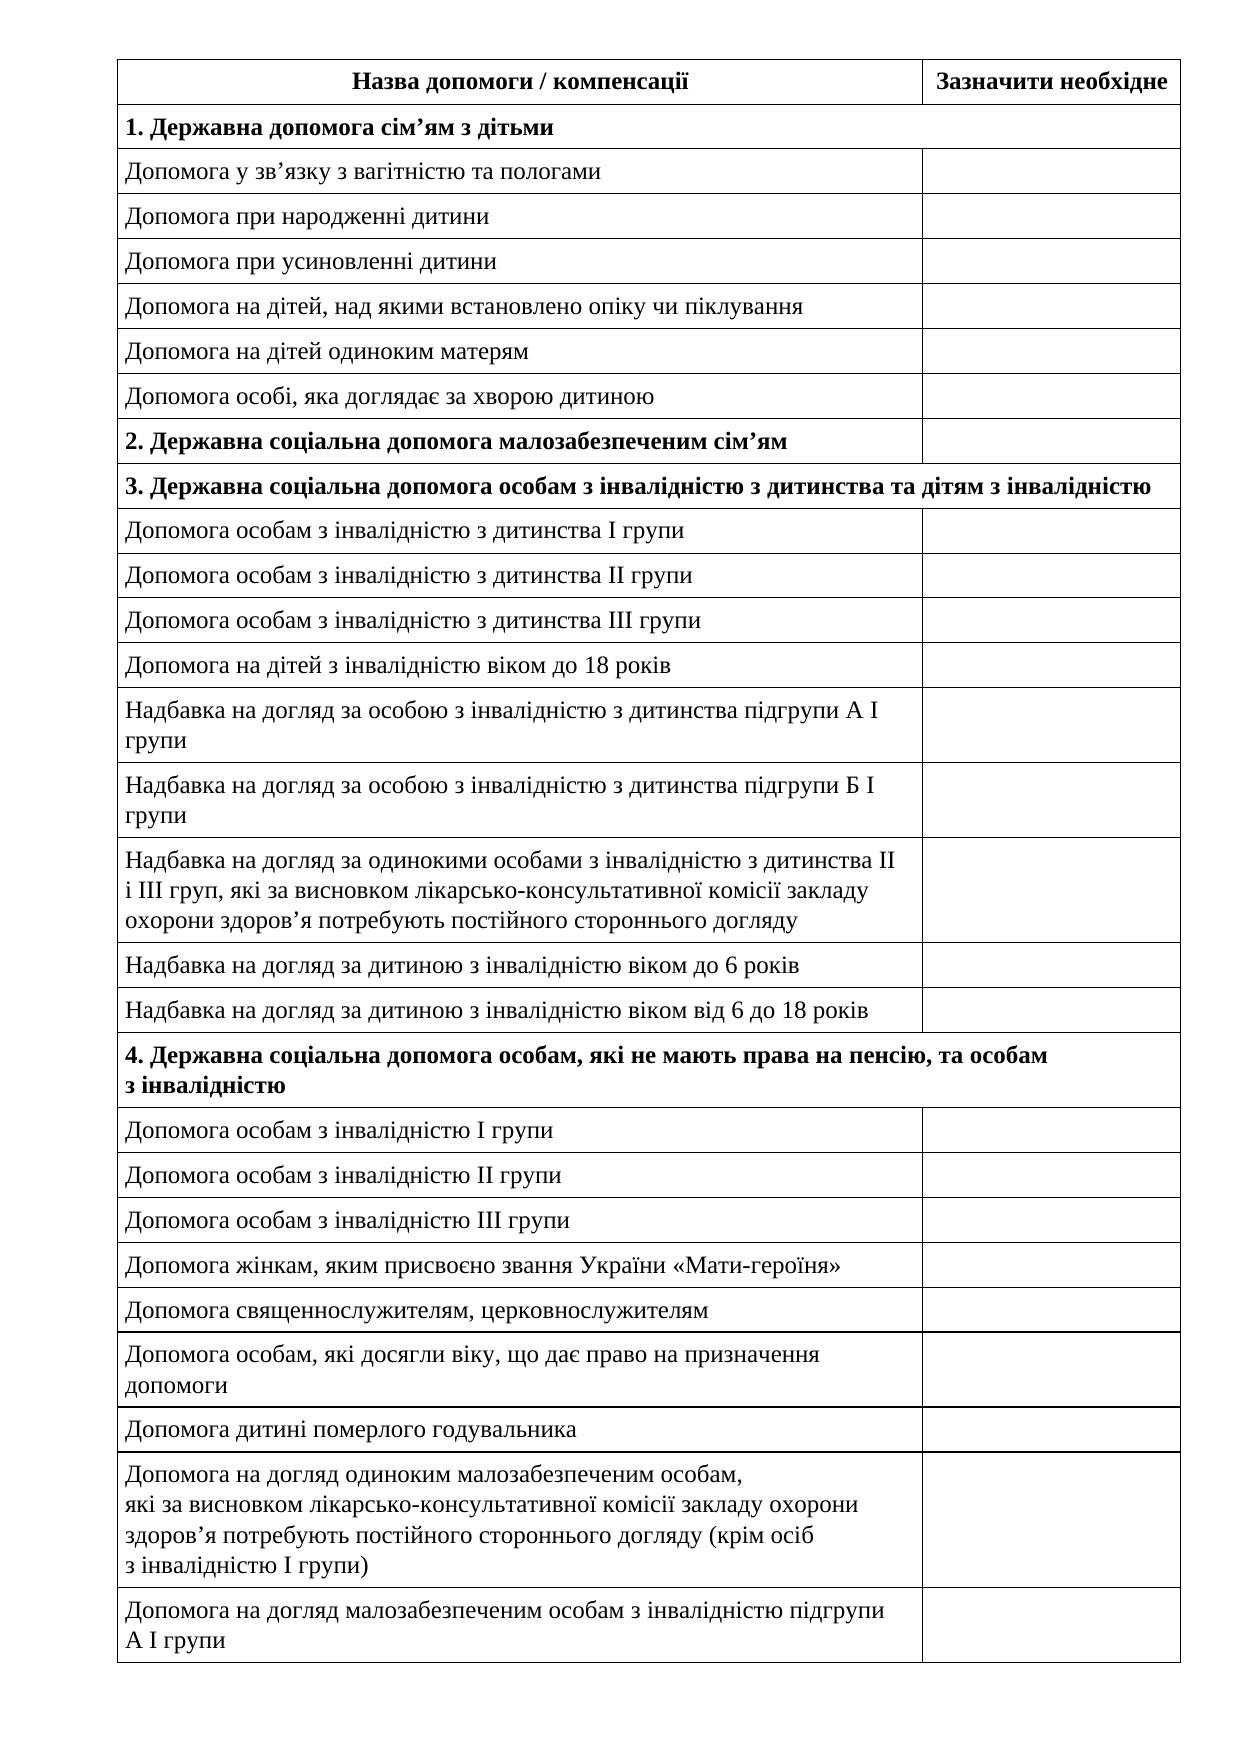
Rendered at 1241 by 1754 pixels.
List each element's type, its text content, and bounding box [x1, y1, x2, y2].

table_cell Допомога особам з інвалідністю з дитинства II групи [118, 554, 922, 597]
table_cell 2. Державна соціальна допомога малозабезпеченим сім’ям [118, 419, 922, 463]
table_header Зазначити необхідне [923, 60, 1180, 103]
table_cell 3. Державна соціальна допомога особам з інвалідністю з дитинства та дітям з інвалідністю [118, 464, 1180, 507]
table_cell [923, 1453, 1180, 1587]
table_cell [923, 329, 1180, 373]
table_cell Допомога особам з інвалідністю ІІ групи [118, 1153, 922, 1197]
table_cell Допомога при народженні дитини [118, 194, 922, 238]
table_cell [923, 1153, 1180, 1197]
table_cell [923, 554, 1180, 597]
table_cell Допомога на дітей, над якими встановлено опіку чи піклування [118, 284, 922, 328]
table_cell [923, 598, 1180, 642]
table_cell [923, 1243, 1180, 1287]
table_cell 4. Державна соціальна допомога особам, які не мають права на пенсію, та особам з інвалідністю [118, 1033, 1180, 1107]
table_cell Допомога особам, які досягли віку, що дає право на призначення допомоги [118, 1333, 922, 1406]
table_cell Допомога на догляд одиноким малозабезпеченим особам, які за висновком лікарсько-консультативної комісії закладу охорони здоров’я потребують постійного стороннього догляду (крім осіб з інвалідністю І групи) [118, 1453, 922, 1587]
table_cell [923, 1108, 1180, 1152]
table_cell Допомога на дітей з інвалідністю віком до 18 років [118, 643, 922, 687]
table_cell Надбавка на догляд за особою з інвалідністю з дитинства підгрупи А I групи [118, 688, 922, 762]
table_cell [923, 688, 1180, 762]
table_header Назва допомоги / компенсації [118, 60, 922, 103]
table_cell Надбавка на догляд за особою з інвалідністю з дитинства підгрупи Б I групи [118, 763, 922, 837]
table_cell Допомога священнослужителям, церковнослужителям [118, 1288, 922, 1331]
table_cell [923, 943, 1180, 987]
table_cell [923, 1333, 1180, 1406]
table_cell [923, 509, 1180, 552]
table_cell [923, 1288, 1180, 1331]
table_cell [923, 1588, 1180, 1662]
table_cell Допомога на дітей одиноким матерям [118, 329, 922, 373]
table_cell [923, 419, 1180, 463]
table_cell Допомога жінкам, яким присвоєно звання України «Мати-героїня» [118, 1243, 922, 1287]
table_cell [923, 1408, 1180, 1451]
table_cell Допомога особам з інвалідністю І групи [118, 1108, 922, 1152]
table_cell Допомога дитині померлого годувальника [118, 1408, 922, 1451]
table_cell [923, 194, 1180, 238]
table_cell [923, 643, 1180, 687]
table_cell Надбавка на догляд за дитиною з інвалідністю віком до 6 років [118, 943, 922, 987]
table_cell Допомога особі, яка доглядає за хворою дитиною [118, 374, 922, 418]
table_cell Надбавка на догляд за дитиною з інвалідністю віком від 6 до 18 років [118, 988, 922, 1032]
table_cell Допомога при усиновленні дитини [118, 239, 922, 283]
table_cell Допомога на догляд малозабезпеченим особам з інвалідністю підгрупи А І групи [118, 1588, 922, 1662]
table_cell 1. Державна допомога сім’ям з дітьми [118, 105, 1180, 148]
table_cell Допомога у зв’язку з вагітністю та пологами [118, 149, 922, 193]
table_cell [923, 374, 1180, 418]
table_cell [923, 838, 1180, 942]
table_cell Допомога особам з інвалідністю з дитинства I групи [118, 509, 922, 552]
table_cell Допомога особам з інвалідністю з дитинства III групи [118, 598, 922, 642]
table_cell [923, 239, 1180, 283]
table_cell [923, 1198, 1180, 1242]
table_cell [923, 988, 1180, 1032]
table_cell Надбавка на догляд за одинокими особами з інвалідністю з дитинства II і III груп, які за висновком лікарсько-консультативної комісії закладу охорони здоров’я потребують постійного стороннього догляду [118, 838, 922, 942]
table_cell [923, 763, 1180, 837]
table_cell [923, 149, 1180, 193]
table_cell Допомога особам з інвалідністю ІІІ групи [118, 1198, 922, 1242]
table_cell [923, 284, 1180, 328]
